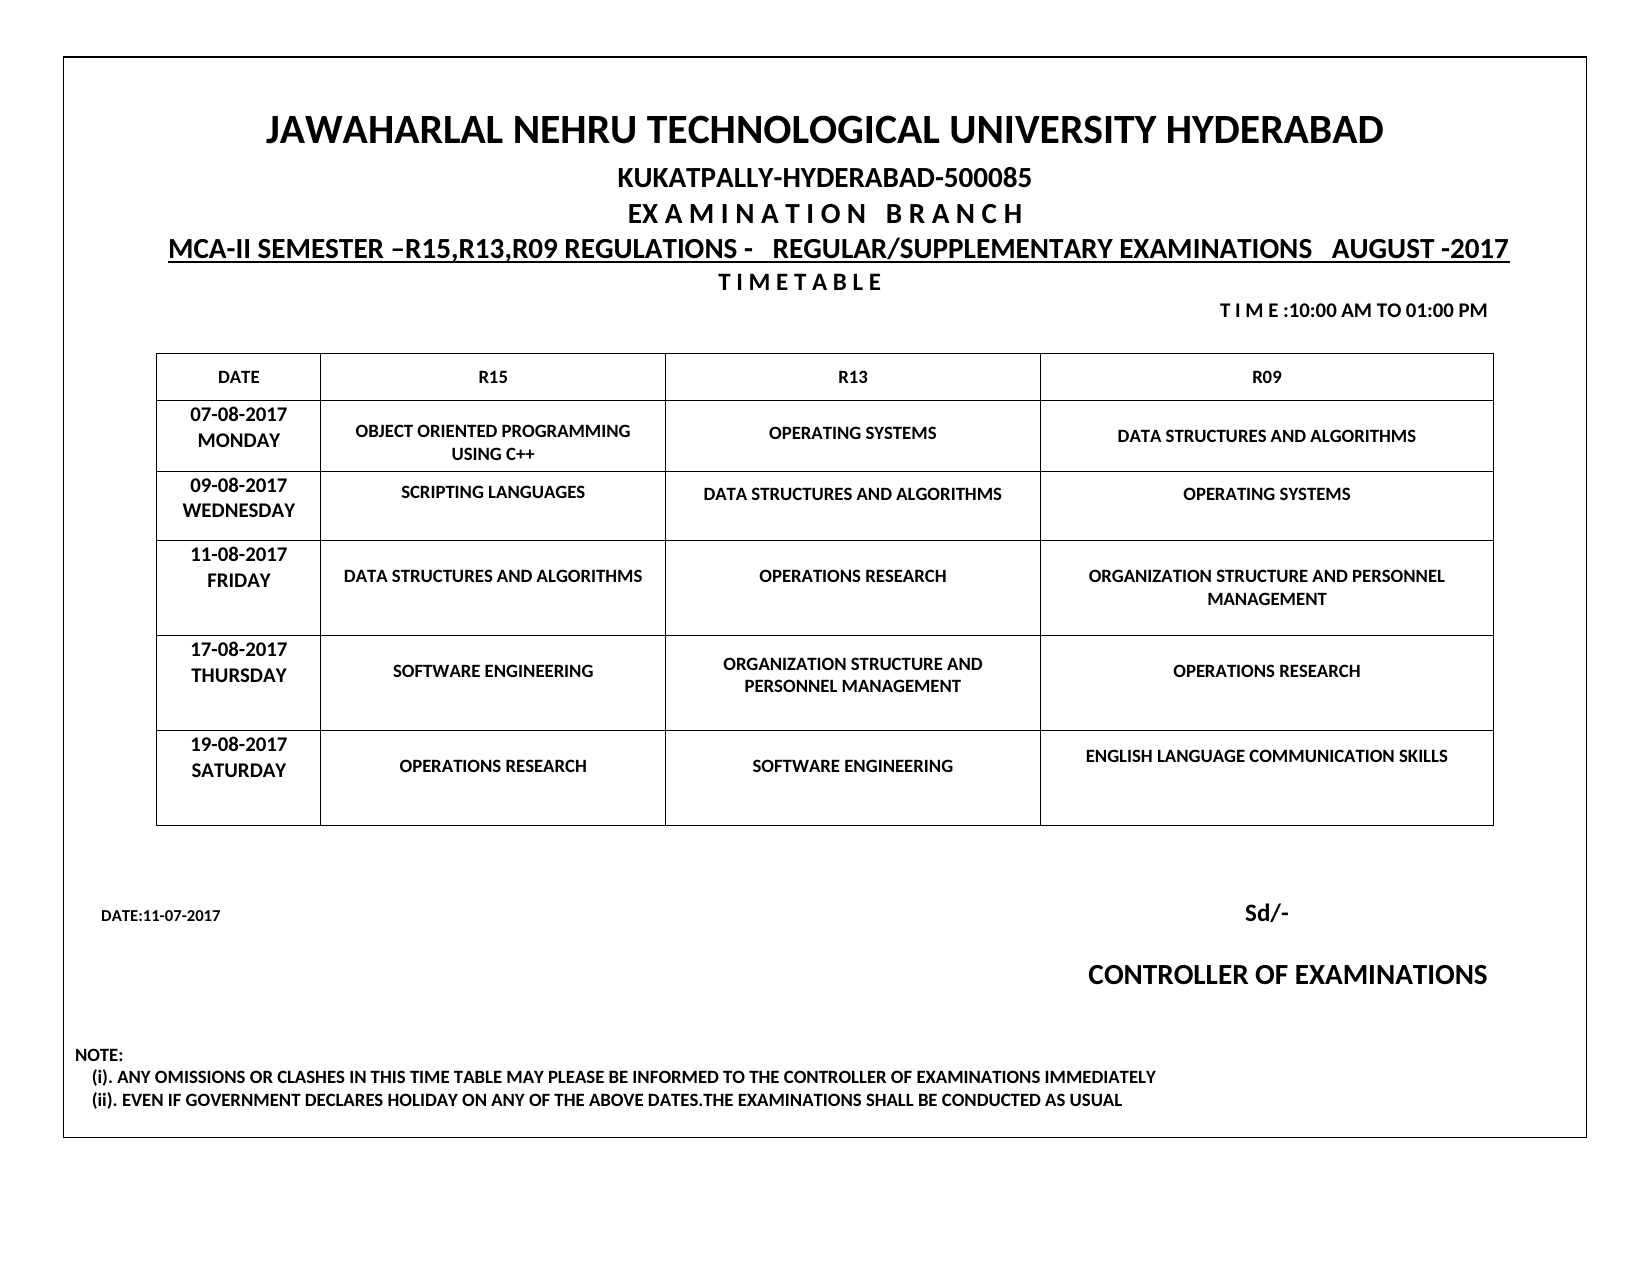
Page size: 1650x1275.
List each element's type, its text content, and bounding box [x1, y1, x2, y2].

table_header JAWAHARLAL NEHRU TECHNOLOGICAL UNIVERSITY HYDERABAD KUKATPALLY-HYDERABAD-500085 EX A M I N A T I O N B R A N C H MCA-II SEMESTER –R15,R13,R09 REGULATIONS - REGULAR/SUPPLEMENTARY EXAMINATIONS AUGUST -2017 T I M E T A B L E T I M E :10:00 AM TO 01:00 PM DATE:11-07-2017 Sd/- CONTROLLER OF EXAMINATIONS NOTE: (i). ANY OMISSIONS OR CLASHES IN THIS TIME TABLE MAY PLEASE BE INFORMED TO THE CONTROLLER OF EXAMINATIONS IMMEDIATELY (ii). EVEN IF GOVERNMENT DECLARES HOLIDAY ON ANY OF THE ABOVE DATES.THE EXAMINATIONS SHALL BE CONDUCTED AS USUAL [64, 58, 1586, 1137]
